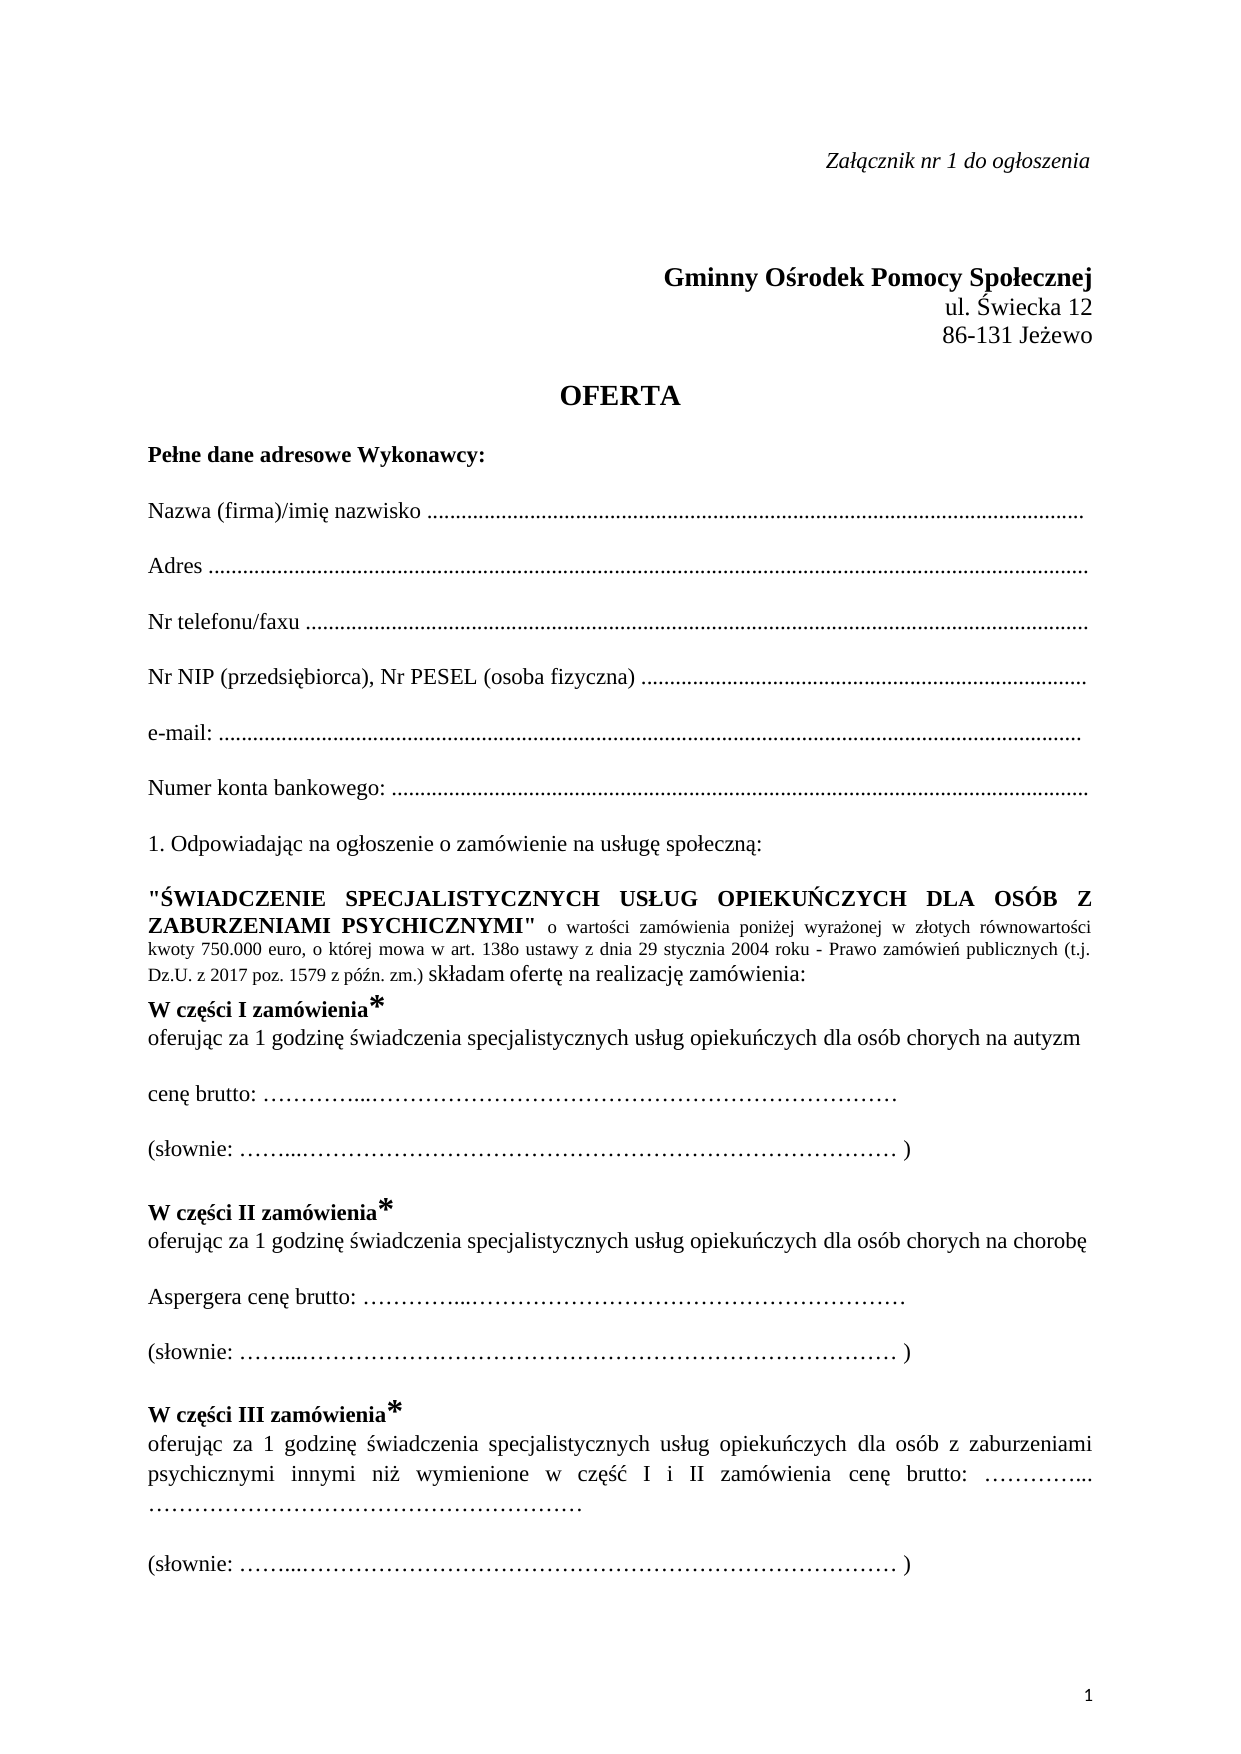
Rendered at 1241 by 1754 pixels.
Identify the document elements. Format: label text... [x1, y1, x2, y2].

text 1. Odpowiadając na ogłoszenie o zamówienie na usługę społeczną: [148, 830, 1093, 856]
text Adres .......................................................................................................................................................... [148, 552, 1093, 578]
text ul. Świecka 12 [148, 292, 1093, 321]
text "ŚWIADCZENIE SPECJALISTYCZNYCH USŁUG OPIEKUŃCZYCH DLA OSÓB Z ZABURZENIAMI PSYCHICZNYMI" o wartości zamówienia poniżej wyrażonej w złotych równowartości kwoty 750.000 euro, o której mowa w art. 138o ustawy z dnia 29 stycznia 2004 roku - Prawo zamówień publicznych (t.j. Dz.U. z 2017 poz. 1579 z późn. zm.) składam ofertę na realizację zamówienia: [148, 885, 1093, 986]
text oferując za 1 godzinę świadczenia specjalistycznych usług opiekuńczych dla osób z zaburzeniami psychicznymi innymi niż wymienione w część I i II zamówienia cenę brutto: …………...………………………………………………… [148, 1430, 1093, 1517]
text W części II zamówienia* [148, 1189, 1093, 1227]
text cenę brutto: …………...…………………………………………………………… [148, 1080, 1093, 1106]
text (słownie: ……...…………………………………………………………………… ) [148, 1135, 1093, 1162]
text W części III zamówienia* [148, 1392, 1093, 1430]
text e-mail: ....................................................................................................................................................... [148, 719, 1093, 745]
text Nr NIP (przedsiębiorca), Nr PESEL (osoba fizyczna) .............................................................................. [148, 663, 1093, 689]
text oferując za 1 godzinę świadczenia specjalistycznych usług opiekuńczych dla osób chorych na autyzm [148, 1024, 1093, 1051]
text Gminny Ośrodek Pomocy Społecznej [148, 261, 1093, 292]
text Pełne dane adresowe Wykonawcy: [148, 441, 1093, 467]
text (słownie: ……...…………………………………………………………………… ) [148, 1338, 1093, 1364]
text (słownie: ……...…………………………………………………………………… ) [148, 1550, 1093, 1576]
text Nr telefonu/faxu ......................................................................................................................................... [148, 608, 1093, 634]
text oferując za 1 godzinę świadczenia specjalistycznych usług opiekuńczych dla osób chorych na chorobę [148, 1227, 1093, 1253]
text OFERTA [148, 378, 1093, 412]
text Nazwa (firma)/imię nazwisko ................................................................................................................... [148, 497, 1093, 523]
text Numer konta bankowego: .......................................................................................................................... [148, 774, 1093, 801]
text Załącznik nr 1 do ogłoszenia [148, 148, 1093, 174]
text Aspergera cenę brutto: …………...………………………………………………… [148, 1283, 1093, 1309]
text 86-131 Jeżewo [148, 321, 1093, 349]
text W części I zamówienia* [148, 986, 1093, 1024]
